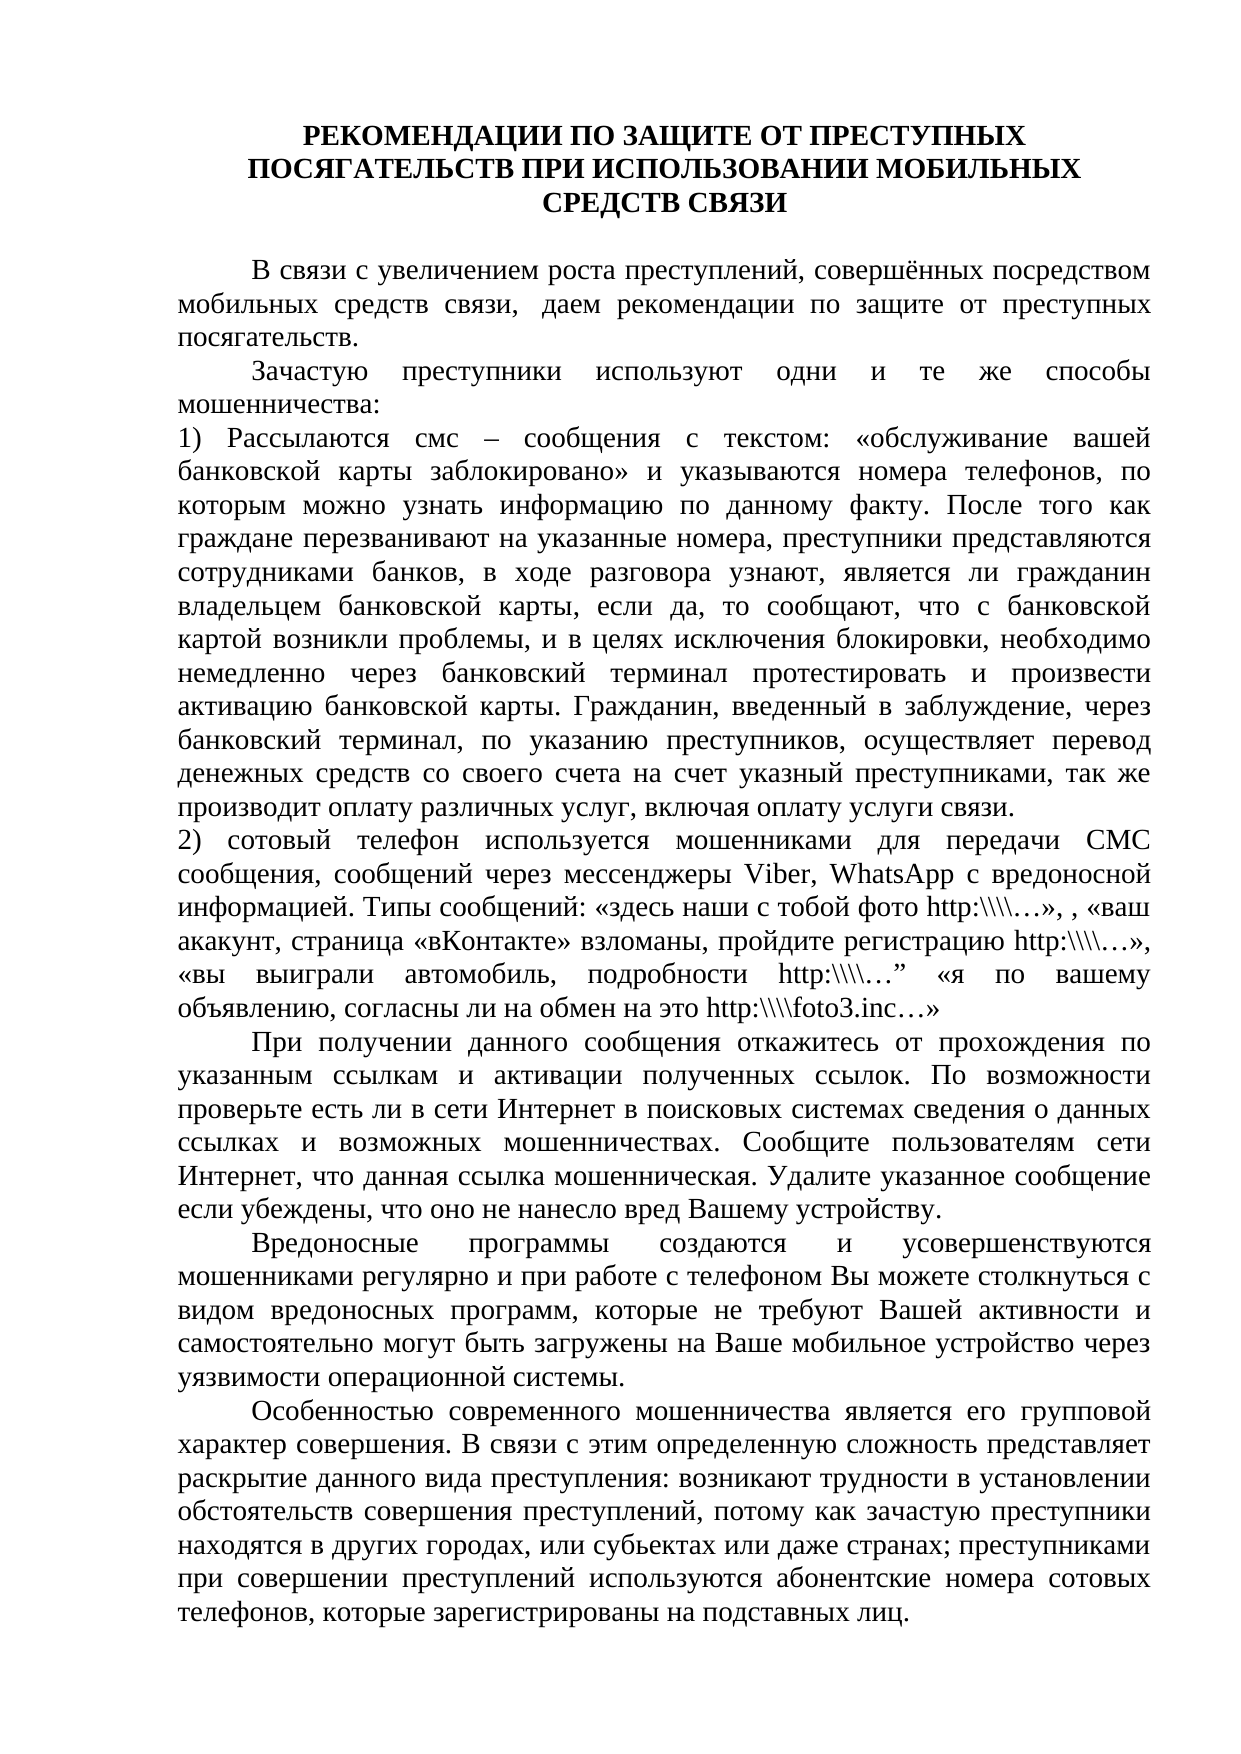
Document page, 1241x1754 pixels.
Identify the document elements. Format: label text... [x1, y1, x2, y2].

text РЕКОМЕНДАЦИИ ПО ЗАЩИТЕ ОТ ПРЕСТУПНЫХ ПОСЯГАТЕЛЬСТВ ПРИ ИСПОЛЬЗОВАНИИ МОБИЛЬНЫХ СРЕДСТВ СВЯЗИ [177, 118, 1152, 219]
text 2) сотовый телефон используется мошенниками для передачи СМС сообщения, сообщений через мессенджеры Viber, WhatsApp с вредоносной информацией. Типы сообщений: «здесь наши с тобой фото http:\\\\…», , «ваш акакунт, страница «вКонтакте» взломаны, пройдите регистрацию http:\\\\…», «вы выиграли автомобиль, подробности http:\\\\…” «я по вашему объявлению, согласны ли на обмен на это http:\\\\foto3.inc…» [177, 822, 1152, 1024]
text Вредоносные программы создаются и усовершенствуются мошенниками регулярно и при работе с телефоном Вы можете столкнуться с видом вредоносных программ, которые не требуют Вашей активности и самостоятельно могут быть загружены на Ваше мобильное устройство через уязвимости операционной системы. [177, 1225, 1152, 1393]
text 1) Рассылаются смс – сообщения с текстом: «обслуживание вашей банковской карты заблокировано» и указываются номера телефонов, по которым можно узнать информацию по данному факту. После того как граждане перезванивают на указанные номера, преступники представляются сотрудниками банков, в ходе разговора узнают, является ли гражданин владельцем банковской карты, если да, то сообщают, что с банковской картой возникли проблемы, и в целях исключения блокировки, необходимо немедленно через банковский терминал протестировать и произвести активацию банковской карты. Гражданин, введенный в заблуждение, через банковский терминал, по указанию преступников, осуществляет перевод денежных средств со своего счета на счет указный преступниками, так же производит оплату различных услуг, включая оплату услуги связи. [177, 420, 1152, 822]
text Зачастую преступники используют одни и те же способы мошенничества: [177, 353, 1152, 420]
text В связи с увеличением роста преступлений, совершённых посредством мобильных средств связи, даем рекомендации по защите от преступных посягательств. [177, 252, 1152, 353]
text При получении данного сообщения откажитесь от прохождения по указанным ссылкам и активации полученных ссылок. По возможности проверьте есть ли в сети Интернет в поисковых системах сведения о данных ссылках и возможных мошенничествах. Сообщите пользователям сети Интернет, что данная ссылка мошенническая. Удалите указанное сообщение если убеждены, что оно не нанесло вред Вашему устройству. [177, 1024, 1152, 1225]
text Особенностью современного мошенничества является его групповой характер совершения. В связи с этим определенную сложность представляет раскрытие данного вида преступления: возникают трудности в установлении обстоятельств совершения преступлений, потому как зачастую преступники находятся в других городах, или субьектах или даже странах; преступниками при совершении преступлений используются абонентские номера сотовых телефонов, которые зарегистрированы на подставных лиц. [177, 1393, 1152, 1627]
